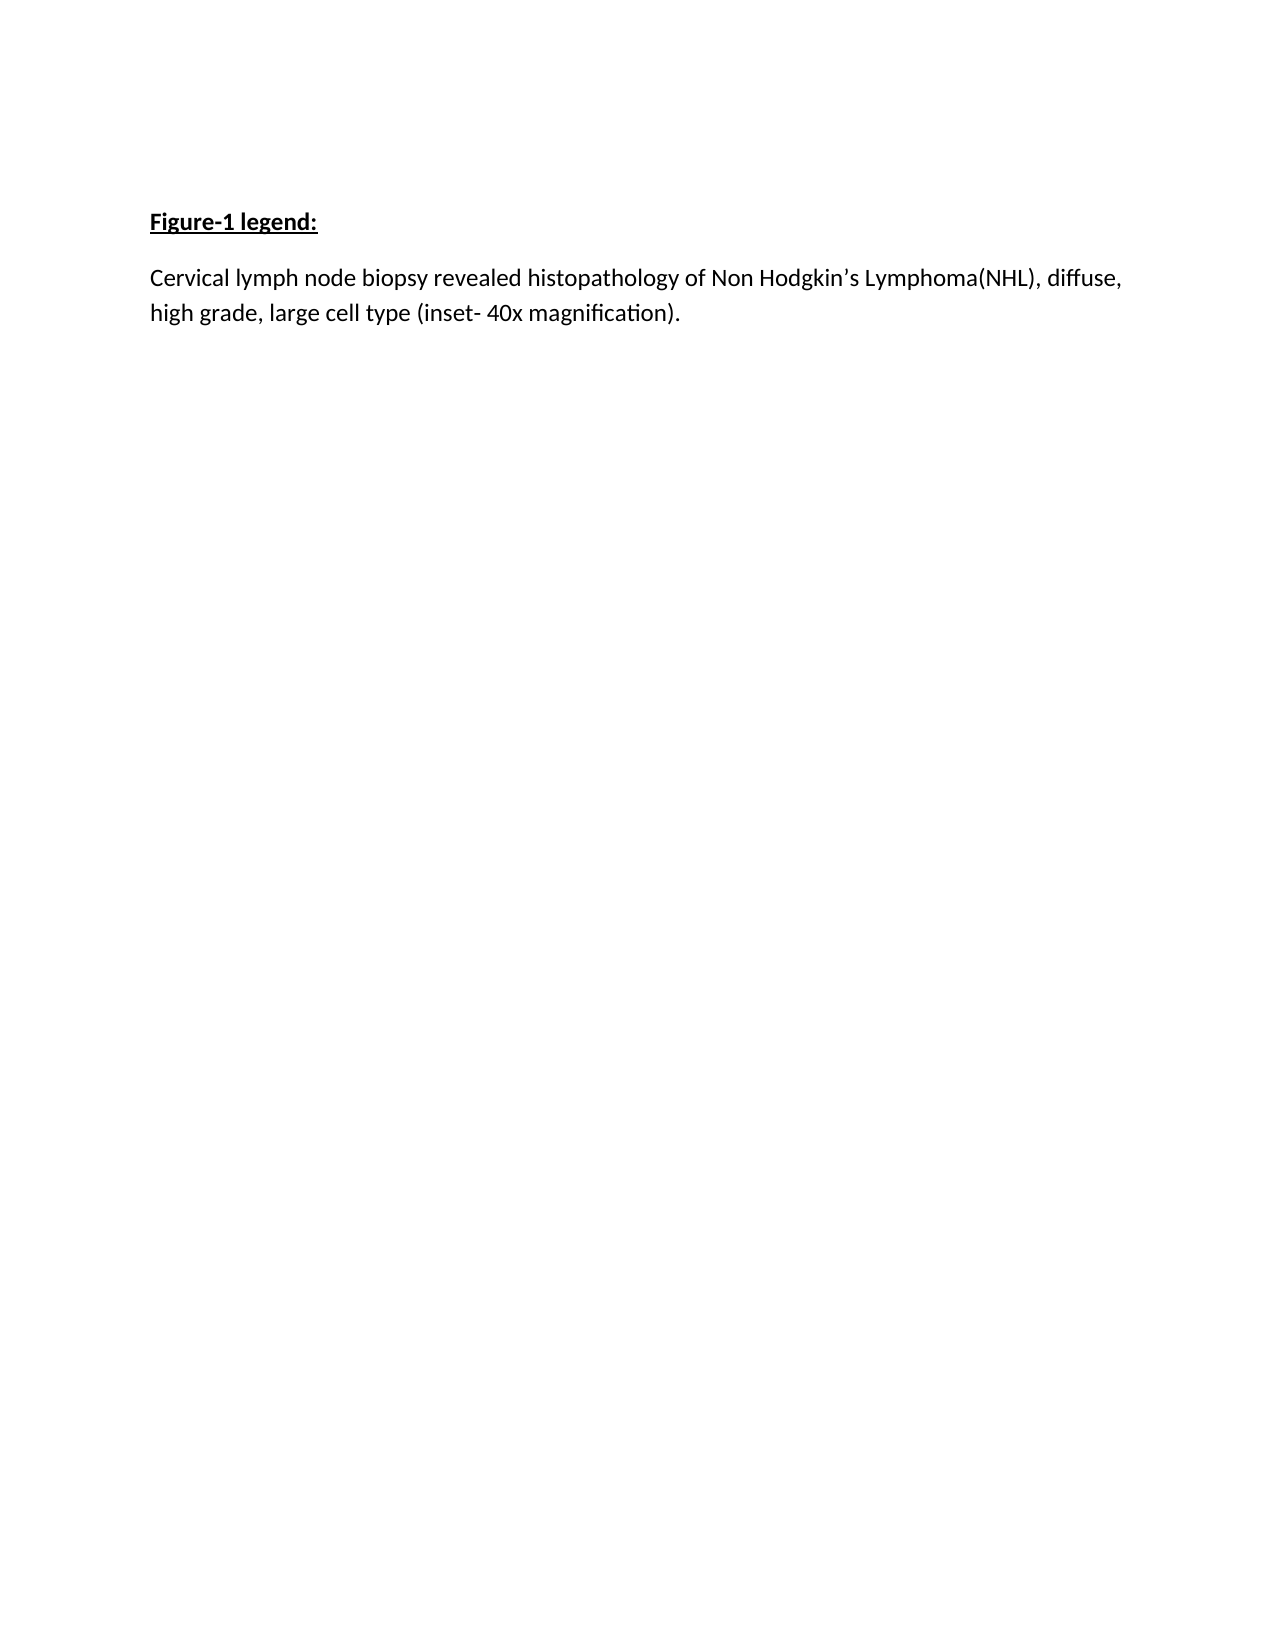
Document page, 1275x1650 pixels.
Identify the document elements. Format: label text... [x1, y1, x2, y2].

text Cervical lymph node biopsy revealed histopathology of Non Hodgkin’s Lymphoma(NHL), diffuse, high grade, large cell type (inset- 40x magnification). [150, 262, 1125, 327]
text Figure-1 legend: [150, 206, 1125, 236]
